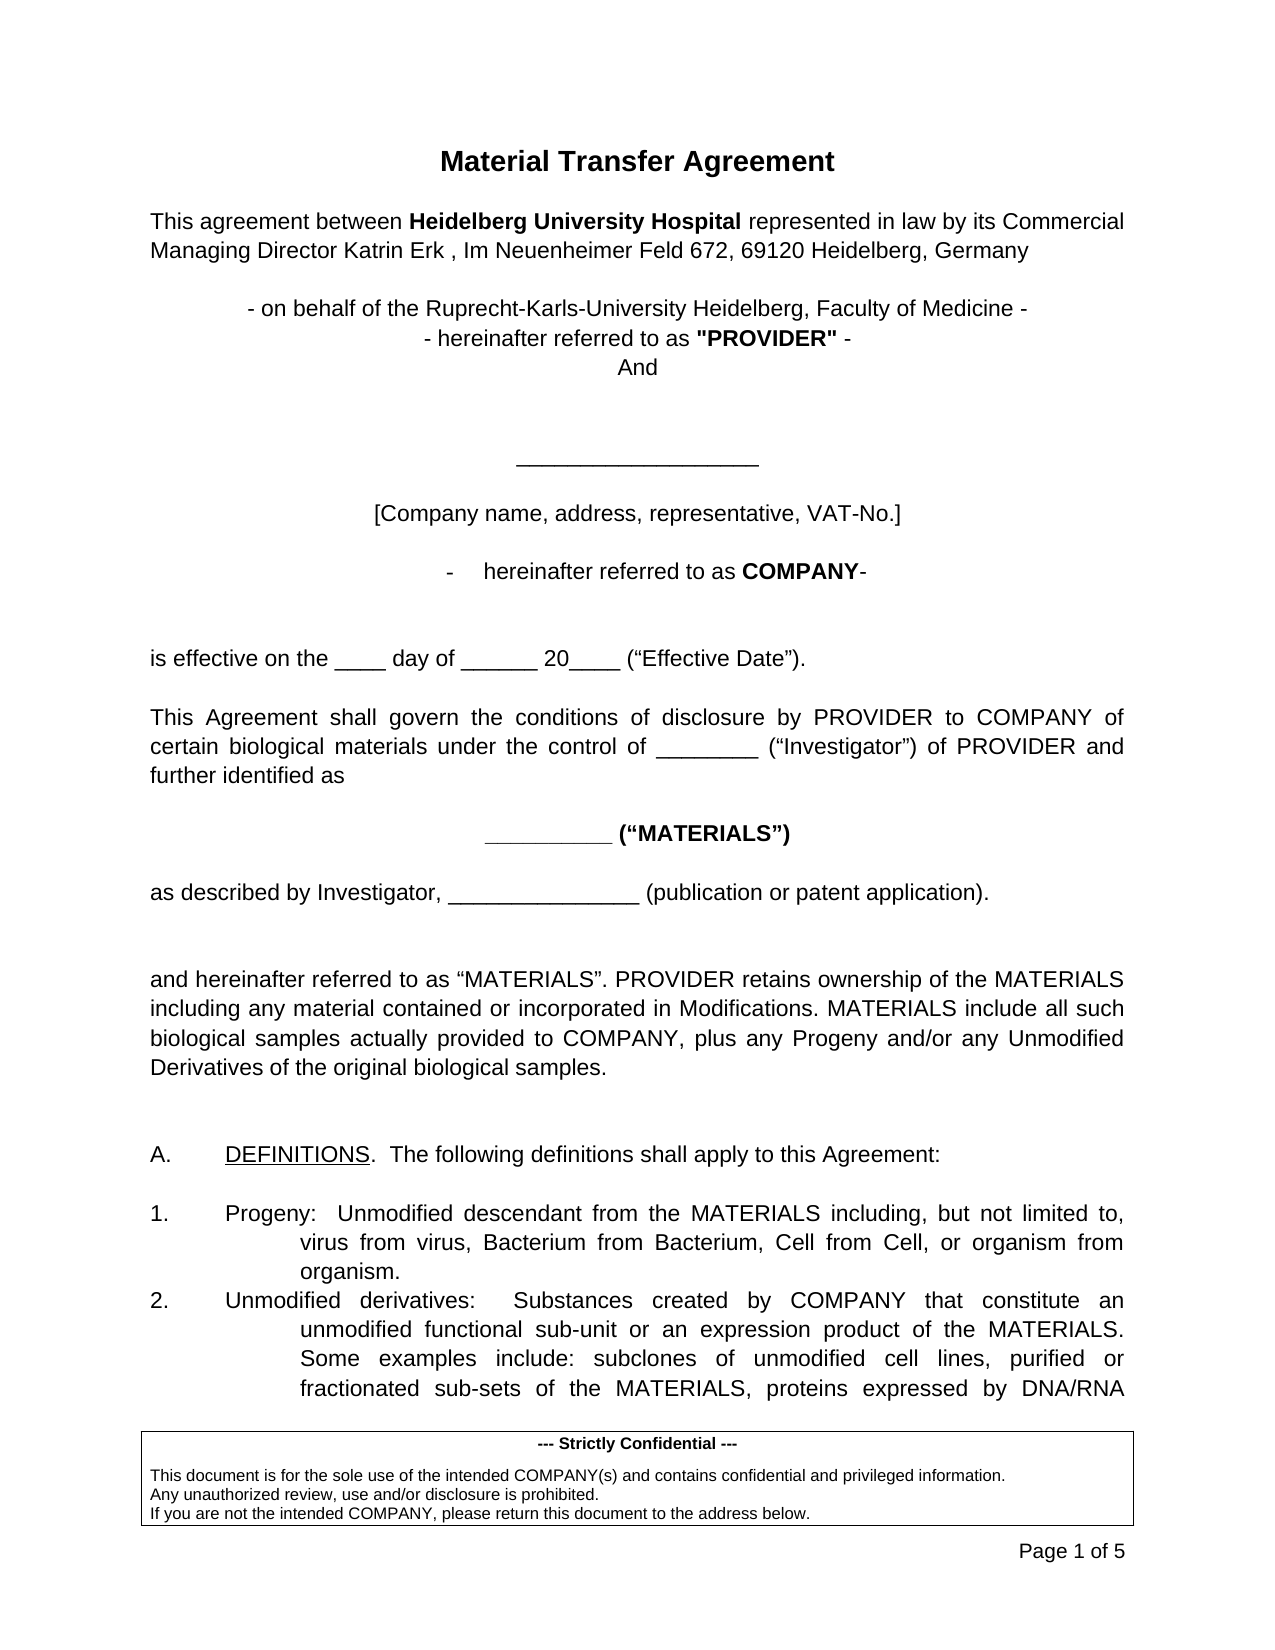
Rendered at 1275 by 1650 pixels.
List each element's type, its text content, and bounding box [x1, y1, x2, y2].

text - on behalf of the Ruprecht-Karls-University Heidelberg, Faculty of Medicine - [150, 293, 1125, 323]
text __________ (“MATERIALS”) [150, 818, 1125, 848]
text - hereinafter referred to as "PROVIDER" - [150, 323, 1125, 352]
text as described by Investigator, _______________ (publication or patent application). [150, 877, 1125, 906]
text [Company name, address, representative, VAT-No.] [150, 498, 1125, 527]
text ___________________ [150, 439, 1125, 468]
text 1. Progeny: Unmodified descendant from the MATERIALS including, but not limited to, virus from virus, Bacterium from Bacterium, Cell from Cell, or organism from organism. [150, 1198, 1125, 1285]
text This Agreement shall govern the conditions of disclosure by PROVIDER to COMPANY of certain biological materials under the control of ________ (“Investigator”) of PROVIDER and further identified as [150, 702, 1125, 789]
title Material Transfer Agreement [150, 148, 1125, 177]
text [150, 1285, 1125, 1402]
text is effective on the ____ day of ______ 20____ (“Effective Date”). [150, 643, 1125, 673]
text A. DEFINITIONS. The following definitions shall apply to this Agreement: [150, 1139, 1125, 1168]
text And [150, 352, 1125, 381]
list hereinafter referred to as COMPANY- [187, 556, 1125, 585]
text and hereinafter referred to as “MATERIALS”. PROVIDER retains ownership of the MATERIALS including any material contained or incorporated in Modifications. MATERIALS include all such biological samples actually provided to COMPANY, plus any Progeny and/or any Unmodified Derivatives of the original biological samples. [150, 964, 1125, 1081]
text This agreement between Heidelberg University Hospital represented in law by its Commercial Managing Director Katrin Erk , Im Neuenheimer Feld 672, 69120 Heidelberg, Germany [150, 206, 1125, 264]
